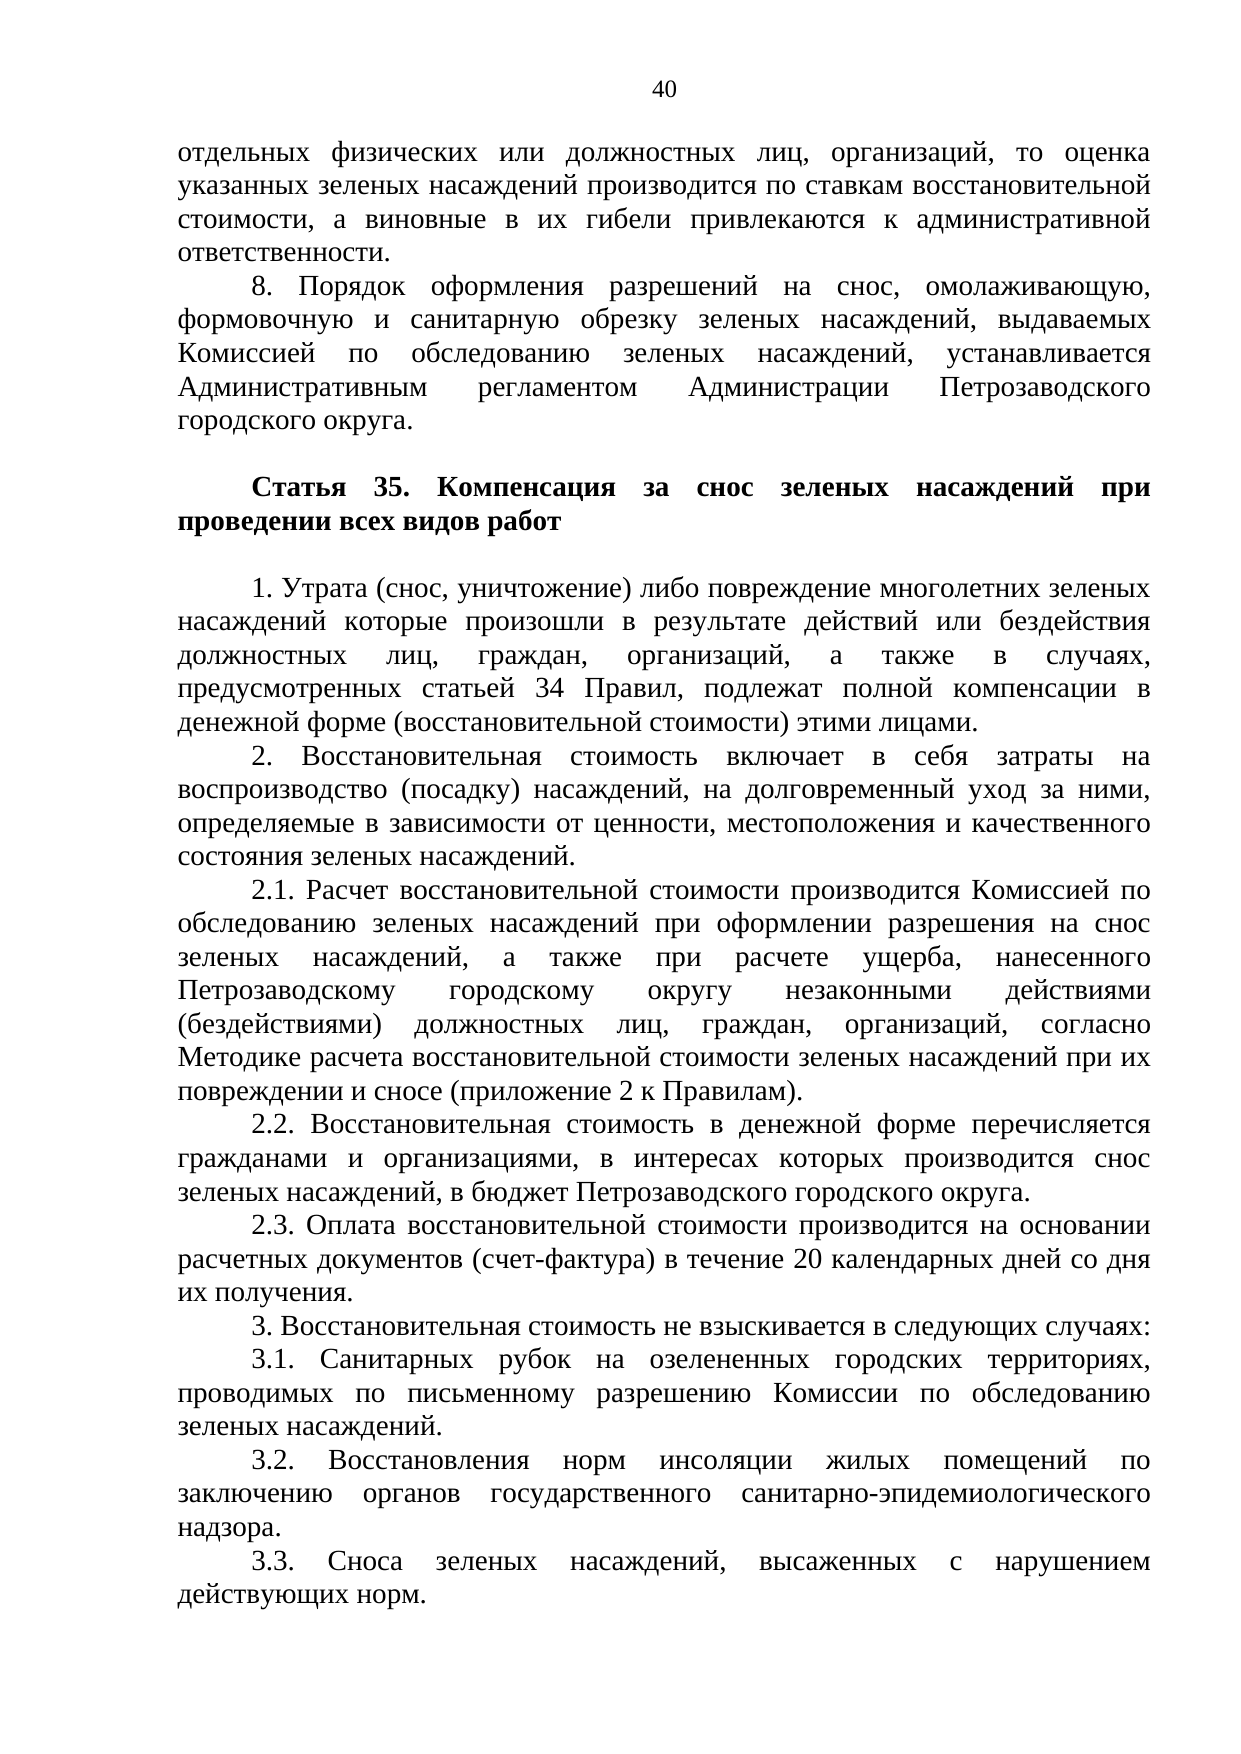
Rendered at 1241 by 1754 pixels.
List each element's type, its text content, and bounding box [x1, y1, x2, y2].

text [177, 134, 1152, 268]
text 2.1. Расчет восстановительной стоимости производится Комиссией по обследованию зеленых насаждений при оформлении разрешения на снос зеленых насаждений, а также при расчете ущерба, нанесенного Петрозаводскому городскому округу незаконными действиями (бездействиями) должностных лиц, граждан, организаций, согласно Методике расчета восстановительной стоимости зеленых насаждений при их повреждении и сносе (приложение 2 к Правилам). [177, 872, 1152, 1107]
text 3.2. Восстановления норм инсоляции жилых помещений по заключению органов государственного санитарно-эпидемиологического надзора. [177, 1442, 1152, 1543]
text 2.2. Восстановительная стоимость в денежной форме перечисляется гражданами и организациями, в интересах которых производится снос зеленых насаждений, в бюджет Петрозаводского городского округа. [177, 1107, 1152, 1207]
text 8. Порядок оформления разрешений на снос, омолаживающую, формовочную и санитарную обрезку зеленых насаждений, выдаваемых Комиссией по обследованию зеленых насаждений, устанавливается Административным регламентом Администрации Петрозаводского городского округа. [177, 268, 1152, 436]
text 3.3. Сноса зеленых насаждений, высаженных с нарушением действующих норм. [177, 1543, 1152, 1610]
text Статья 35. Компенсация за снос зеленых насаждений при проведении всех видов работ [177, 469, 1152, 536]
text 1. Утрата (снос, уничтожение) либо повреждение многолетних зеленых насаждений которые произошли в результате действий или бездействия должностных лиц, граждан, организаций, а также в случаях, предусмотренных статьей 34 Правил, подлежат полной компенсации в денежной форме (восстановительной стоимости) этими лицами. [177, 570, 1152, 738]
text 2. Восстановительная стоимость включает в себя затраты на воспроизводство (посадку) насаждений, на долговременный уход за ними, определяемые в зависимости от ценности, местоположения и качественного состояния зеленых насаждений. [177, 738, 1152, 872]
text 3. Восстановительная стоимость не взыскивается в следующих случаях: [177, 1308, 1152, 1341]
text 3.1. Санитарных рубок на озелененных городских территориях, проводимых по письменному разрешению Комиссии по обследованию зеленых насаждений. [177, 1341, 1152, 1442]
text 2.3. Оплата восстановительной стоимости производится на основании расчетных документов (счет-фактура) в течение 20 календарных дней со дня их получения. [177, 1207, 1152, 1308]
